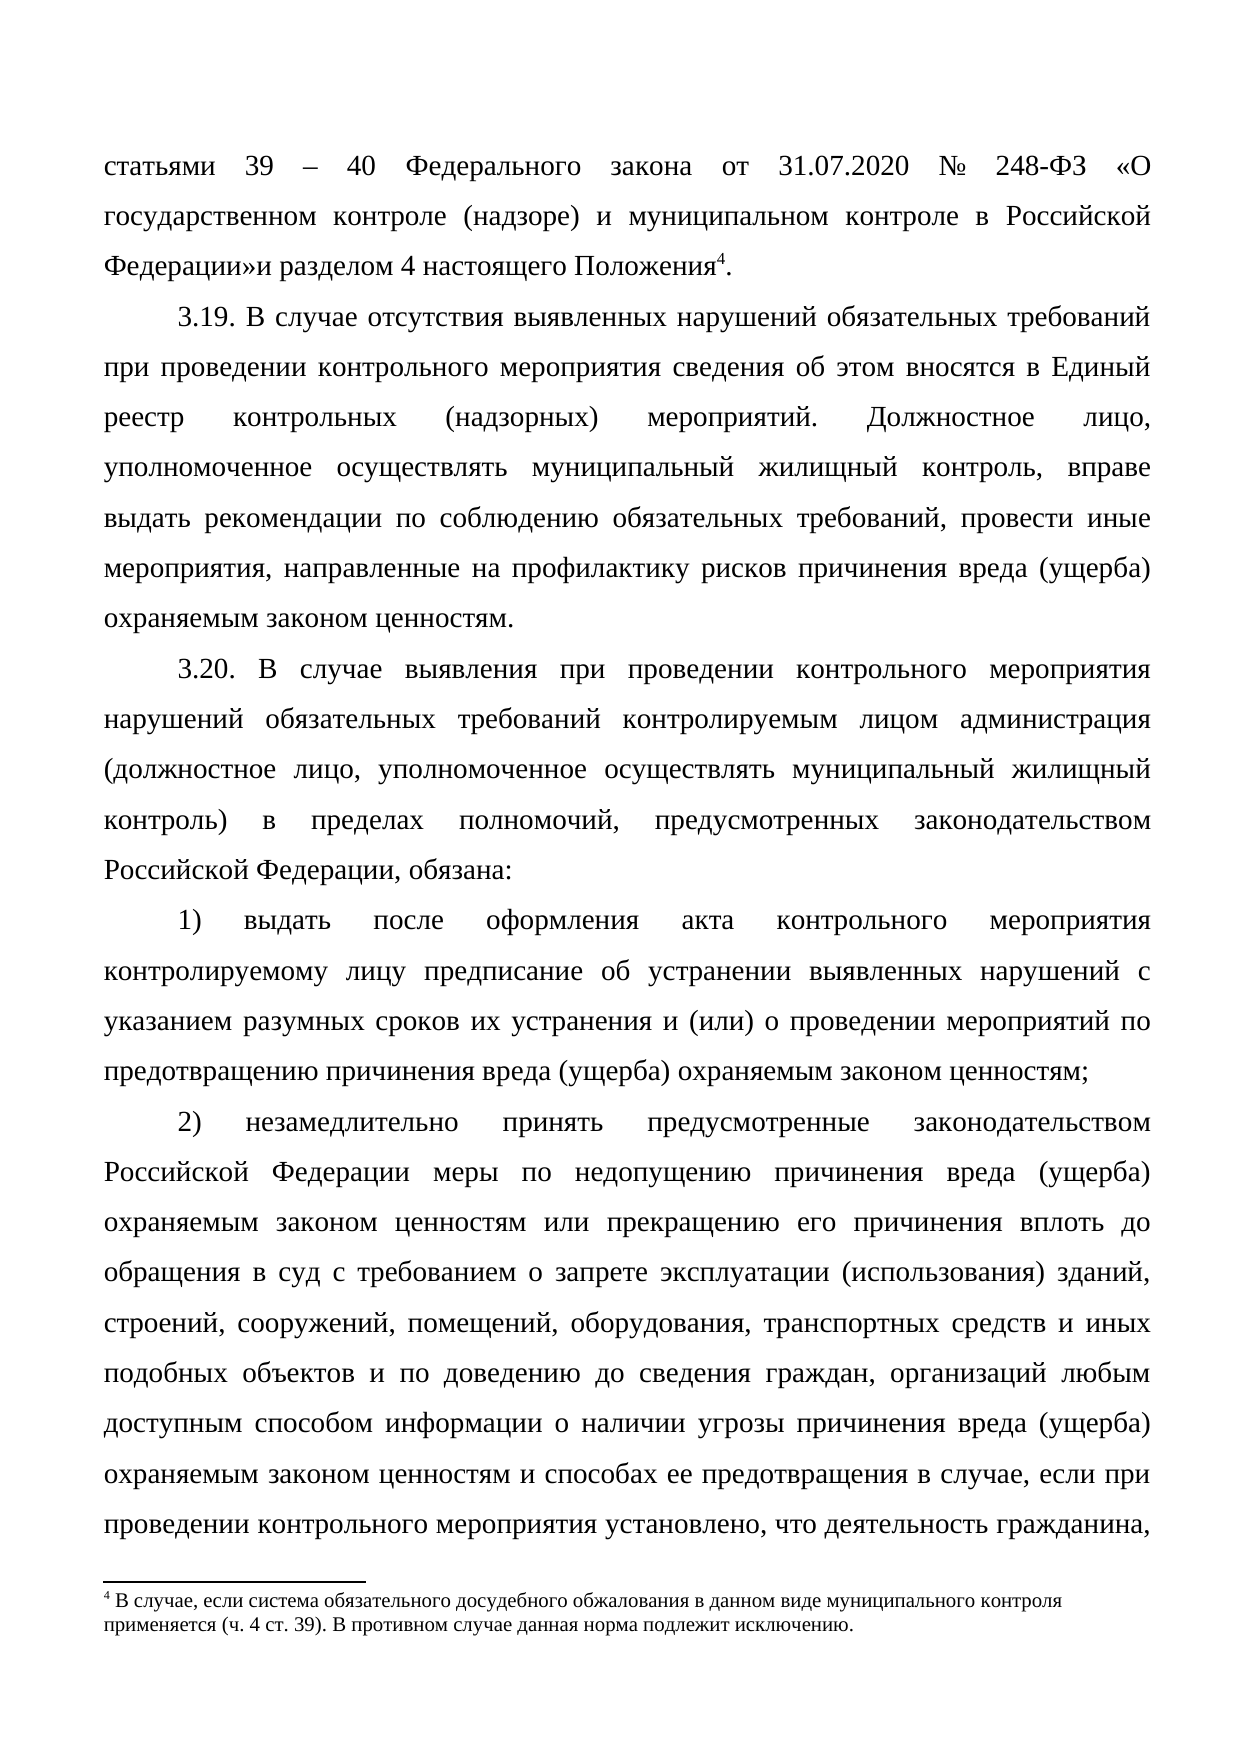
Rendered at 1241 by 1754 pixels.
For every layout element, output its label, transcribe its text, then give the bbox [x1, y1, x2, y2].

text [103, 148, 1152, 282]
text 3.19. В случае отсутствия выявленных нарушений обязательных требований при проведении контрольного мероприятия сведения об этом вносятся в Единый реестр контрольных (надзорных) мероприятий. Должностное лицо, уполномоченное осуществлять муниципальный жилищный контроль, вправе выдать рекомендации по соблюдению обязательных требований, провести иные мероприятия, направленные на профилактику рисков причинения вреда (ущерба) охраняемым законом ценностям. [103, 299, 1152, 634]
text 1) выдать после оформления акта контрольного мероприятия контролируемому лицу предписание об устранении выявленных нарушений с указанием разумных сроков их устранения и (или) о проведении мероприятий по предотвращению причинения вреда (ущерба) охраняемым законом ценностям; [103, 902, 1152, 1087]
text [103, 1104, 1152, 1540]
text 3.20. В случае выявления при проведении контрольного мероприятия нарушений обязательных требований контролируемым лицом администрация (должностное лицо, уполномоченное осуществлять муниципальный жилищный контроль) в пределах полномочий, предусмотренных законодательством Российской Федерации, обязана: [103, 651, 1152, 886]
